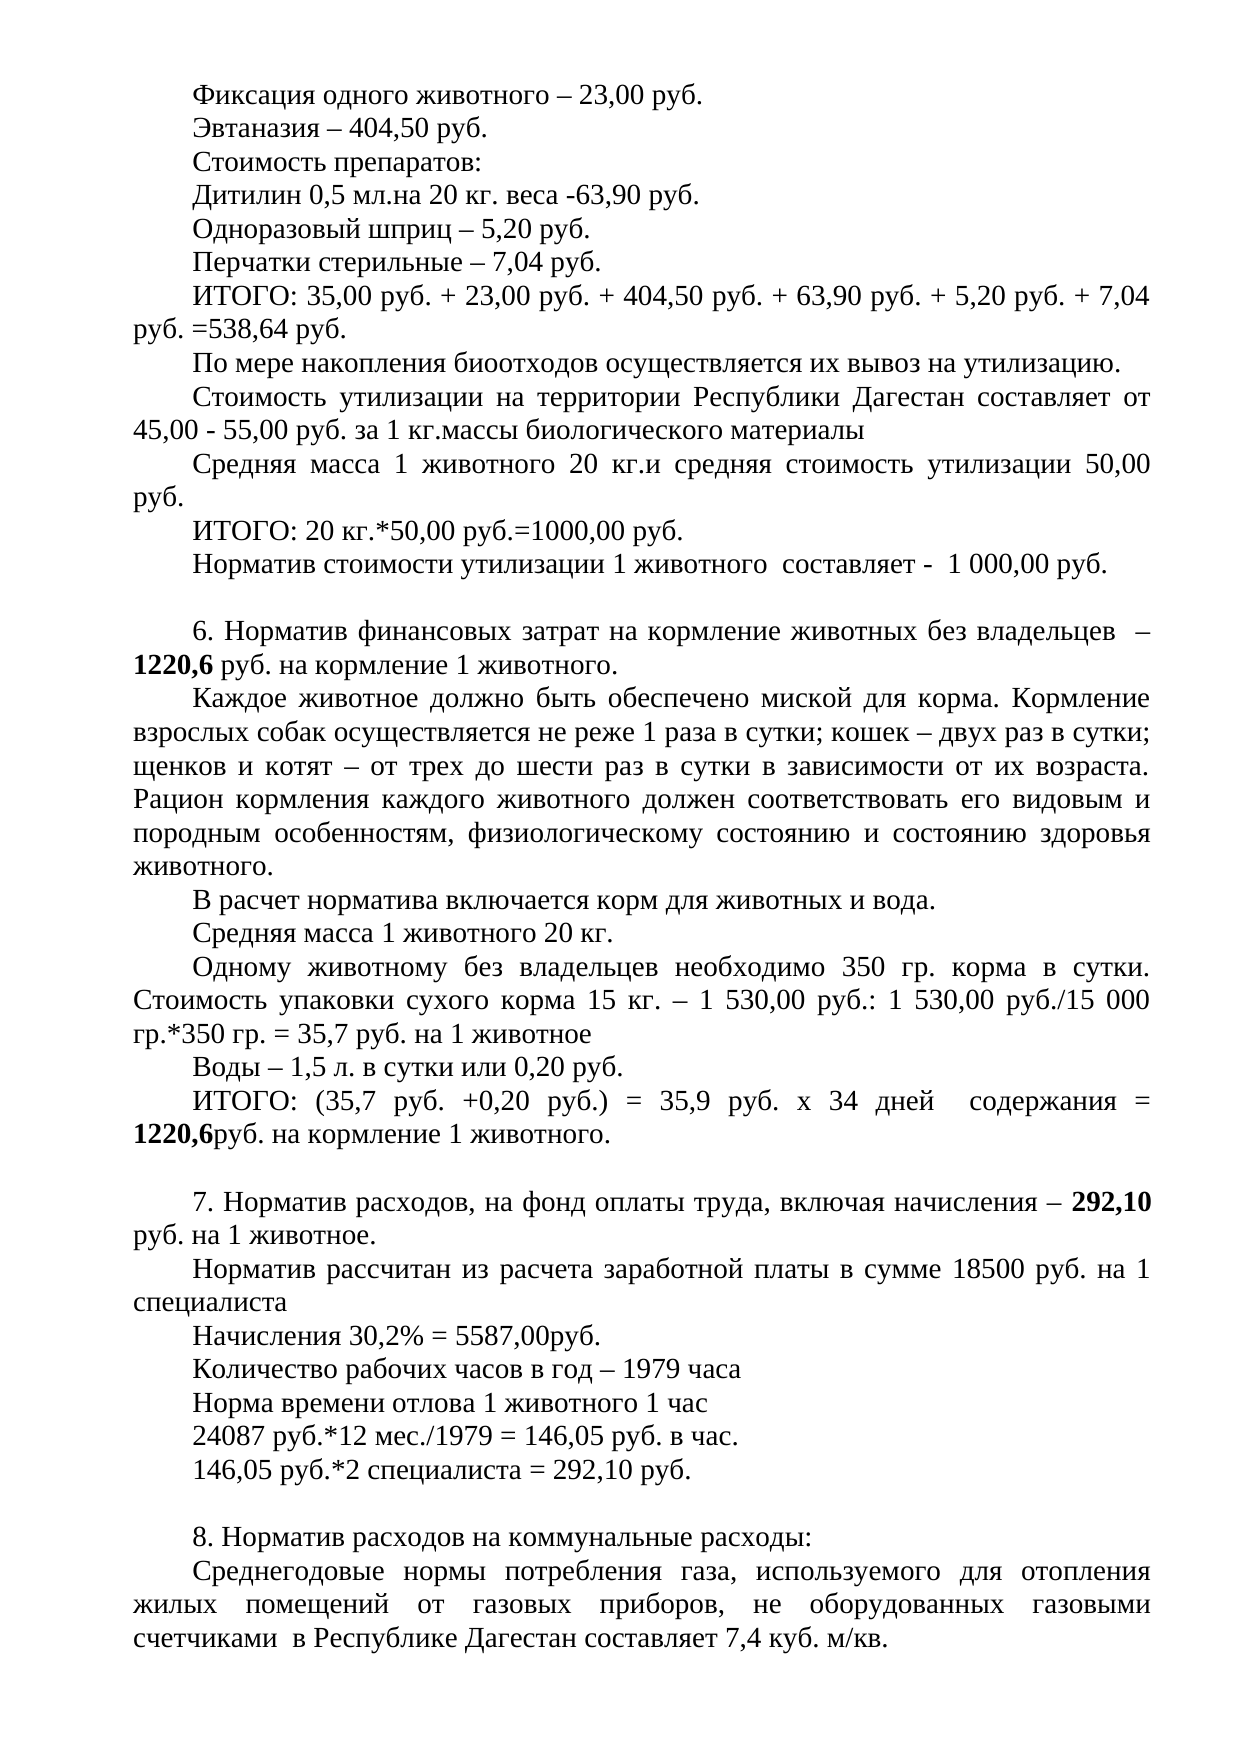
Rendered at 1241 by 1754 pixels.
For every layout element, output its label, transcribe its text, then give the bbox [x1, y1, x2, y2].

text Эвтаназия – 404,50 руб. [133, 110, 1152, 144]
text Одному животному без владельцев необходимо 350 гр. корма в сутки. Стоимость упаковки сухого корма 15 кг. – 1 530,00 руб.: 1 530,00 руб./15 000 гр.*350 гр. = 35,7 руб. на 1 животное [133, 949, 1152, 1049]
text Количество рабочих часов в год – 1979 часа [133, 1351, 1152, 1385]
text 7. Норматив расходов, на фонд оплаты труда, включая начисления – 292,10 руб. на 1 животное. [133, 1184, 1152, 1251]
text Средняя масса 1 животного 20 кг.и средняя стоимость утилизации 50,00 руб. [133, 446, 1152, 513]
text Норматив рассчитан из расчета заработной платы в сумме 18500 руб. на 1 специалиста [133, 1251, 1152, 1318]
text Средняя масса 1 животного 20 кг. [133, 915, 1152, 949]
text Начисления 30,2% = 5587,00руб. [133, 1318, 1152, 1351]
text Каждое животное должно быть обеспечено миской для корма. Кормление взрослых собак осуществляется не реже 1 раза в сутки; кошек – двух раз в сутки; щенков и котят – от трех до шести раз в сутки в зависимости от их возраста. Рацион кормления каждого животного должен соответствовать его видовым и породным особенностям, физиологическому состоянию и состоянию здоровья животного. [133, 681, 1152, 882]
text ИТОГО: 35,00 руб. + 23,00 руб. + 404,50 руб. + 63,90 руб. + 5,20 руб. + 7,04 руб. =538,64 руб. [133, 278, 1152, 345]
text Одноразовый шприц – 5,20 руб. [133, 211, 1152, 244]
text 146,05 руб.*2 специалиста = 292,10 руб. [133, 1452, 1152, 1486]
text Стоимость препаратов: [133, 144, 1152, 177]
text Перчатки стерильные – 7,04 руб. [133, 244, 1152, 278]
text 8. Норматив расходов на коммунальные расходы: [133, 1519, 1152, 1553]
text Среднегодовые нормы потребления газа, используемого для отопления жилых помещений от газовых приборов, не оборудованных газовыми счетчиками в Республике Дагестан составляет 7,4 куб. м/кв. [133, 1553, 1152, 1653]
text ИТОГО: (35,7 руб. +0,20 руб.) = 35,9 руб. х 34 дней содержания = 1220,6руб. на кормление 1 животного. [133, 1083, 1152, 1150]
text 24087 руб.*12 мес./1979 = 146,05 руб. в час. [133, 1418, 1152, 1452]
text Норматив стоимости утилизации 1 животного составляет - 1 000,00 руб. [133, 546, 1152, 580]
text Дитилин 0,5 мл.на 20 кг. веса -63,90 руб. [133, 177, 1152, 211]
text Фиксация одного животного – 23,00 руб. [133, 77, 1152, 110]
text В расчет норматива включается корм для животных и вода. [133, 882, 1152, 915]
text Воды – 1,5 л. в сутки или 0,20 руб. [133, 1049, 1152, 1083]
text Норма времени отлова 1 животного 1 час [133, 1385, 1152, 1418]
text 6. Норматив финансовых затрат на кормление животных без владельцев –1220,6 руб. на кормление 1 животного. [133, 613, 1152, 681]
text По мере накопления биоотходов осуществляется их вывоз на утилизацию. [133, 345, 1152, 379]
text ИТОГО: 20 кг.*50,00 руб.=1000,00 руб. [133, 513, 1152, 546]
text Стоимость утилизации на территории Республики Дагестан составляет от 45,00 - 55,00 руб. за 1 кг.массы биологического материалы [133, 379, 1152, 446]
